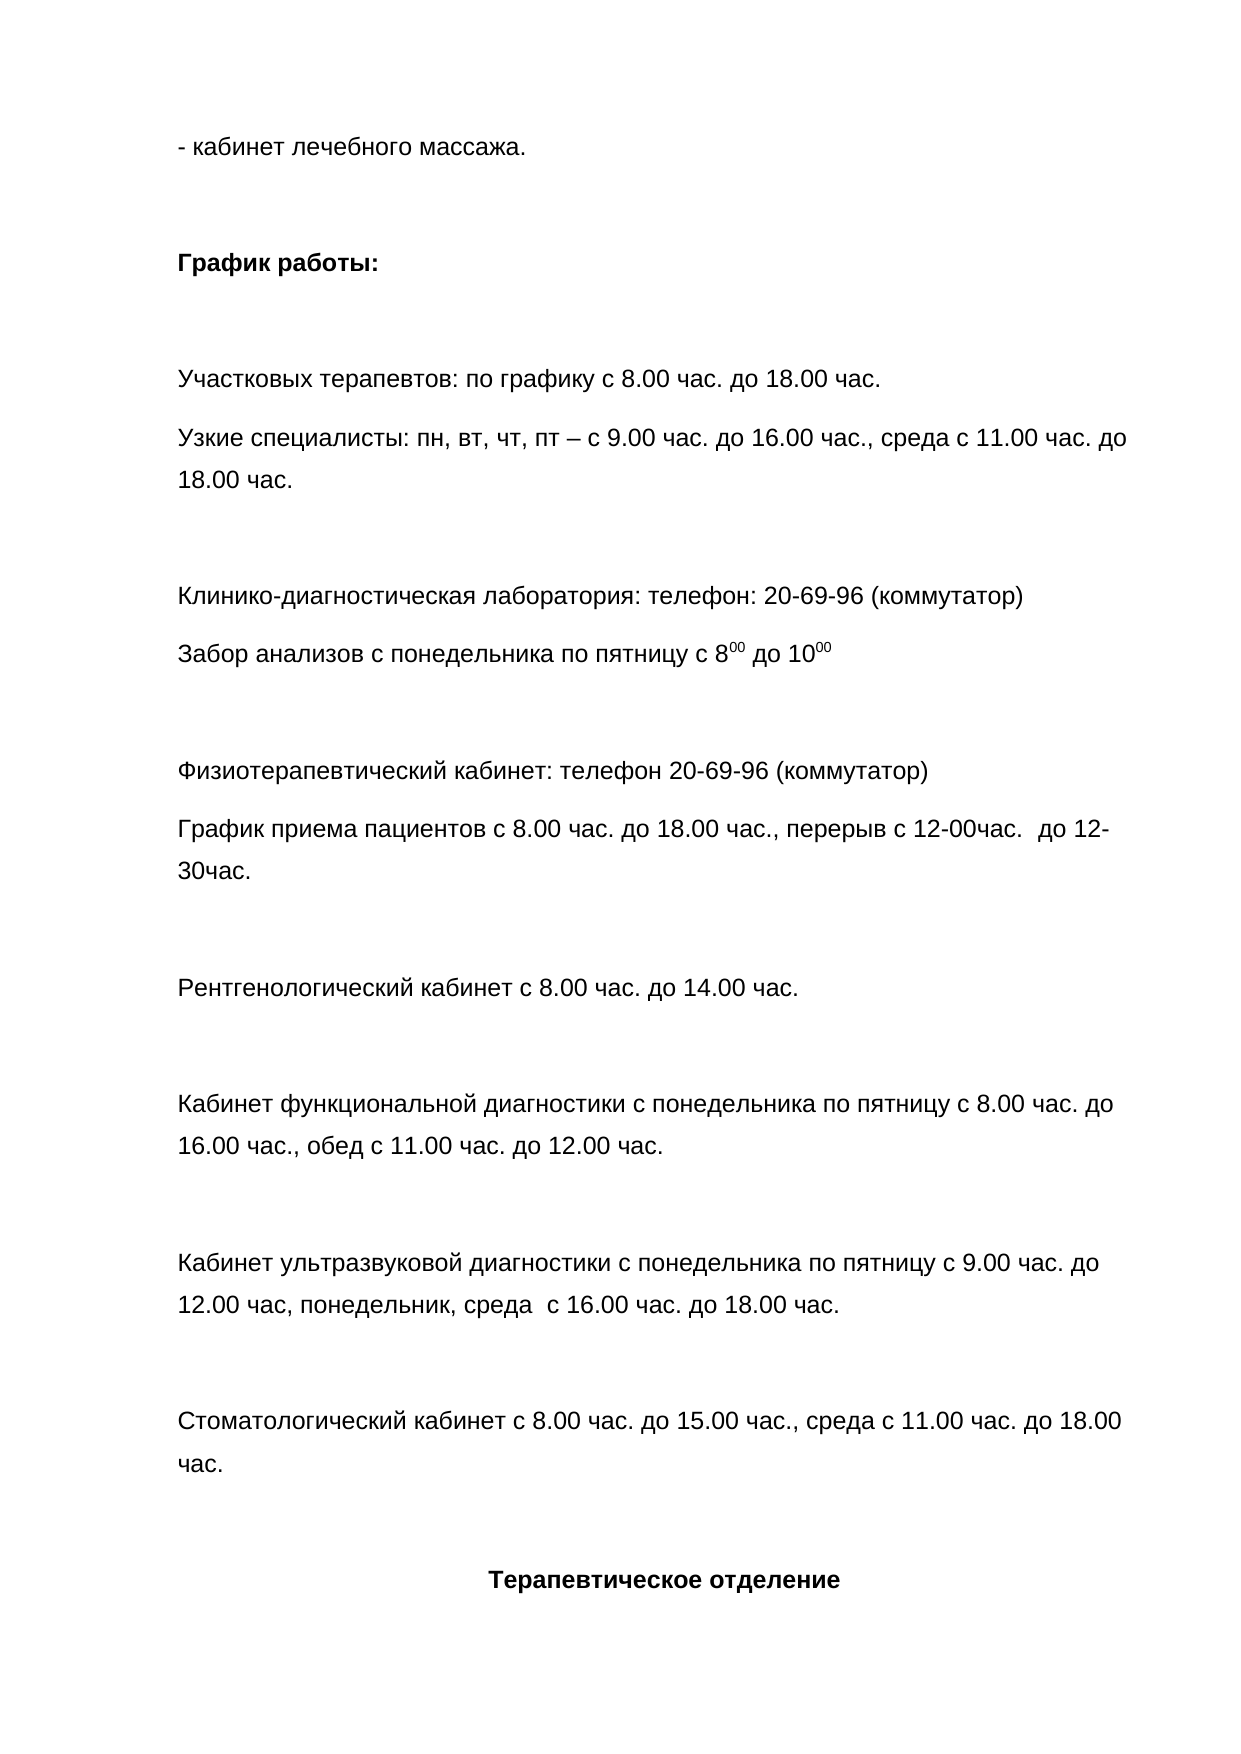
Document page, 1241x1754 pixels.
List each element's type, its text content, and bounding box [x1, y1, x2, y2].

text Кабинет ультразвуковой диагностики с понедельника по пятницу с 9.00 час. до 12.00 час, понедельник, среда с 16.00 час. до 18.00 час. [177, 1234, 1152, 1319]
text График работы: [177, 234, 1152, 277]
text Забор анализов с понедельника по пятницу с 800 до 1000 [177, 626, 1152, 668]
text График приема пациентов с 8.00 час. до 18.00 час., перерыв с 12-00час. до 12-30час. [177, 800, 1152, 885]
text Клинико-диагностическая лаборатория: телефон: 20-69-96 (коммутатор) [177, 567, 1152, 610]
text Терапевтическое отделение [177, 1551, 1152, 1594]
text Участковых терапевтов: по графику с 8.00 час. до 18.00 час. [177, 351, 1152, 393]
text Узкие специалисты: пн, вт, чт, пт – с 9.00 час. до 16.00 час., среда с 11.00 час. до 18.00 час. [177, 409, 1152, 494]
text Рентгенологический кабинет с 8.00 час. до 14.00 час. [177, 959, 1152, 1001]
text Кабинет функциональной диагностики с понедельника по пятницу с 8.00 час. до 16.00 час., обед с 11.00 час. до 12.00 час. [177, 1075, 1152, 1160]
text - кабинет лечебного массажа. [177, 118, 1152, 161]
text Стоматологический кабинет с 8.00 час. до 15.00 час., среда с 11.00 час. до 18.00 час. [177, 1392, 1152, 1477]
text Физиотерапевтический кабинет: телефон 20-69-96 (коммутатор) [177, 742, 1152, 784]
